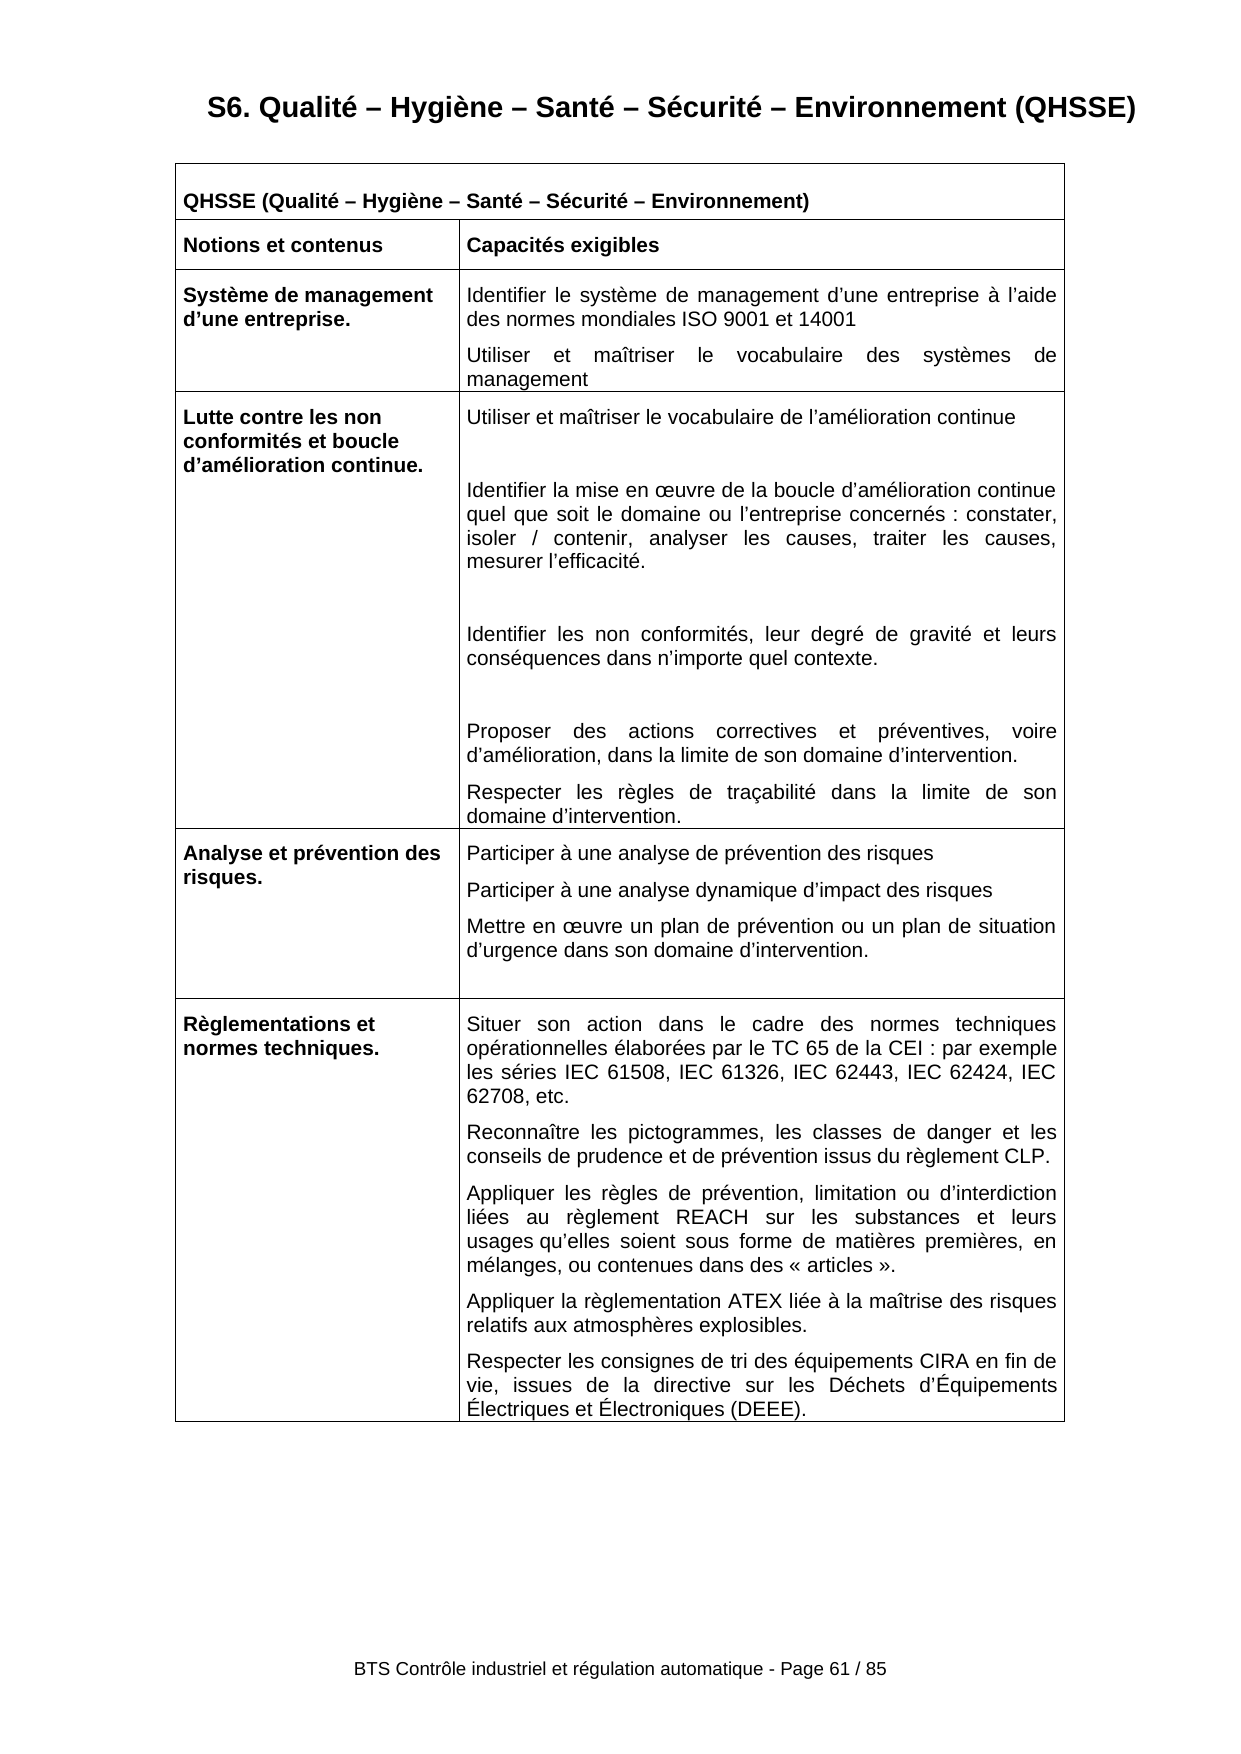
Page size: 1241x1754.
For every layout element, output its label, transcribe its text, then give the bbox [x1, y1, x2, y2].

table_cell Notions et contenus [176, 220, 459, 269]
table_header QHSSE (Qualité – Hygiène – Santé – Sécurité – Environnement) [176, 164, 1064, 219]
subtitle S6. Qualité – Hygiène – Santé – Sécurité – Environnement (QHSSE) [207, 91, 1152, 124]
table_cell Règlementations et normes techniques. [176, 999, 459, 1421]
table_cell Situer son action dans le cadre des normes techniques opérationnelles élaborées par le TC 65 de la CEI : par exemple les séries IEC 61508, IEC 61326, IEC 62443, IEC 62424, IEC 62708, etc. Reconnaître les pictogrammes, les classes de danger et les conseils de prudence et de prévention issus du règlement CLP. Appliquer les règles de prévention, limitation ou d’interdiction liées au règlement REACH sur les substances et leurs usages qu’elles soient sous forme de matières premières, en mélanges, ou contenues dans des « articles ». Appliquer la règlementation ATEX liée à la maîtrise des risques relatifs aux atmosphères explosibles. Respecter les consignes de tri des équipements CIRA en fin de vie, issues de la directive sur les Déchets d’équipements électriques et électroniques (DEEE). [460, 999, 1064, 1421]
table_cell Analyse et prévention des risques. [176, 829, 459, 998]
table_cell Capacités exigibles [460, 220, 1064, 269]
table_cell Identifier le système de management d’une entreprise à l’aide des normes mondiales ISO 9001 et 14001 Utiliser et maîtriser le vocabulaire des systèmes de management [460, 270, 1064, 391]
table_cell Lutte contre les non conformités et boucle d’amélioration continue. [176, 392, 459, 827]
table_cell Système de management d’une entreprise. [176, 270, 459, 391]
table_cell Participer à une analyse de prévention des risques Participer à une analyse dynamique d’impact des risques Mettre en œuvre un plan de prévention ou un plan de situation d’urgence dans son domaine d’intervention. [460, 829, 1064, 998]
table_cell Utiliser et maîtriser le vocabulaire de l’amélioration continue Identifier la mise en œuvre de la boucle d’amélioration continue quel que soit le domaine ou l’entreprise concernés : constater, isoler / contenir, analyser les causes, traiter les causes, mesurer l’efficacité. Identifier les non conformités, leur degré de gravité et leurs conséquences dans n’importe quel contexte. Proposer des actions correctives et préventives, voire d’amélioration, dans la limite de son domaine d’intervention. Respecter les règles de traçabilité dans la limite de son domaine d’intervention. [460, 392, 1064, 827]
